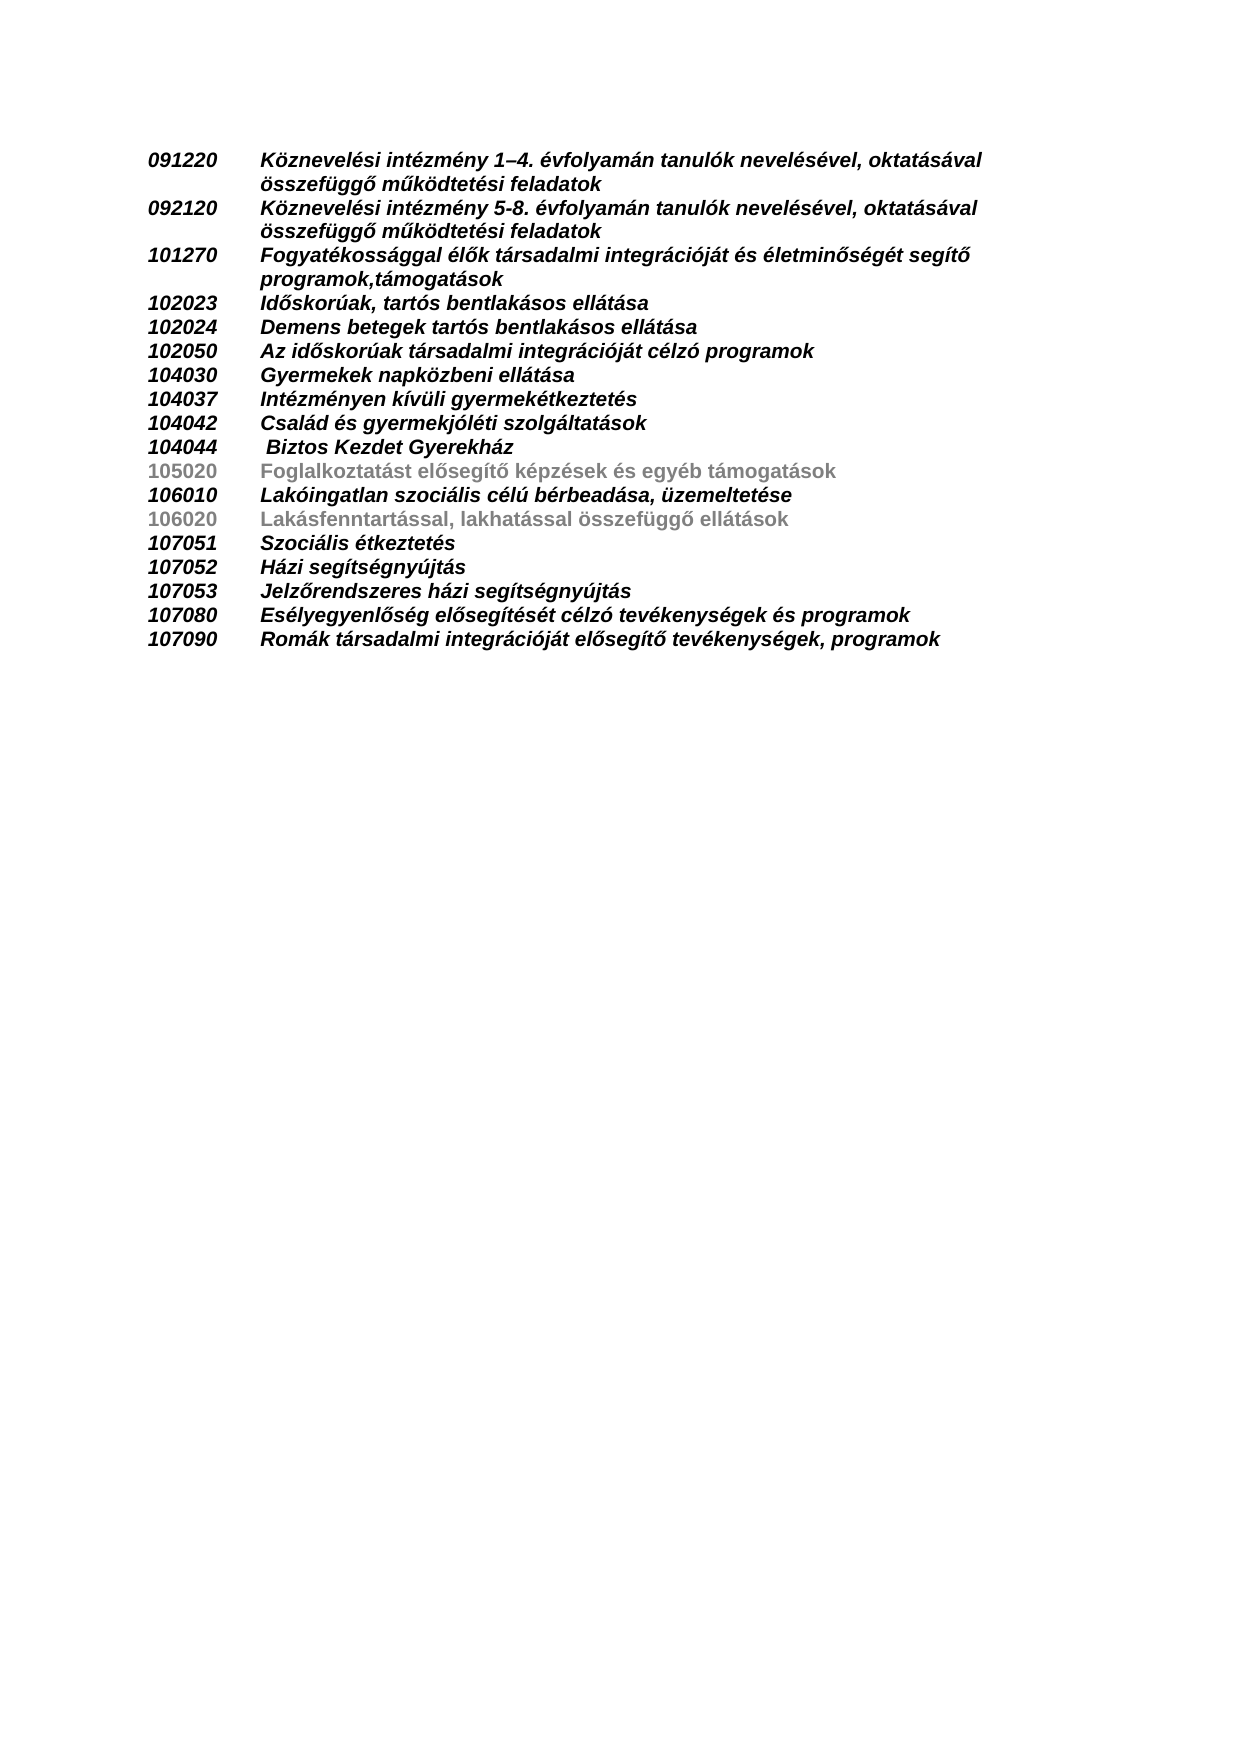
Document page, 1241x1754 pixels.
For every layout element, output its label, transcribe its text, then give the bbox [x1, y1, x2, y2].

text 104030 Gyermekek napközbeni ellátása [148, 363, 1092, 387]
text 104042 Család és gyermekjóléti szolgáltatások [148, 411, 1092, 435]
text 102024 Demens betegek tartós bentlakásos ellátása [148, 315, 1092, 339]
text 104037 Intézményen kívüli gyermekétkeztetés [148, 387, 1092, 411]
text összefüggő működtetési feladatok [148, 171, 1092, 195]
text 091220 Köznevelési intézmény 1–4. évfolyamán tanulók nevelésével, oktatásával [148, 147, 1092, 171]
text 101270 Fogyatékossággal élők társadalmi integrációját és életminőségét segítő [148, 243, 1092, 267]
text 092120 Köznevelési intézmény 5-8. évfolyamán tanulók nevelésével, oktatásával [148, 195, 1092, 219]
text 102023 Időskorúak, tartós bentlakásos ellátása [148, 291, 1092, 315]
text 107090 Romák társadalmi integrációját elősegítő tevékenységek, programok [148, 627, 1092, 651]
text 106010 Lakóingatlan szociális célú bérbeadása, üzemeltetése [148, 483, 1092, 507]
text 104044 Biztos Kezdet Gyerekház [148, 435, 1092, 459]
text 107051 Szociális étkeztetés [148, 531, 1092, 555]
text 106020 Lakásfenntartással, lakhatással összefüggő ellátások [148, 507, 1092, 531]
text összefüggő működtetési feladatok [148, 219, 1092, 243]
text 107053 Jelzőrendszeres házi segítségnyújtás [148, 579, 1092, 603]
text 107052 Házi segítségnyújtás [148, 555, 1092, 579]
text 107080 Esélyegyenlőség elősegítését célzó tevékenységek és programok [148, 603, 1092, 627]
text 102050 Az időskorúak társadalmi integrációját célzó programok [148, 339, 1092, 363]
text programok,támogatások [148, 267, 1092, 291]
text 105020 Foglalkoztatást elősegítő képzések és egyéb támogatások [148, 459, 1092, 483]
